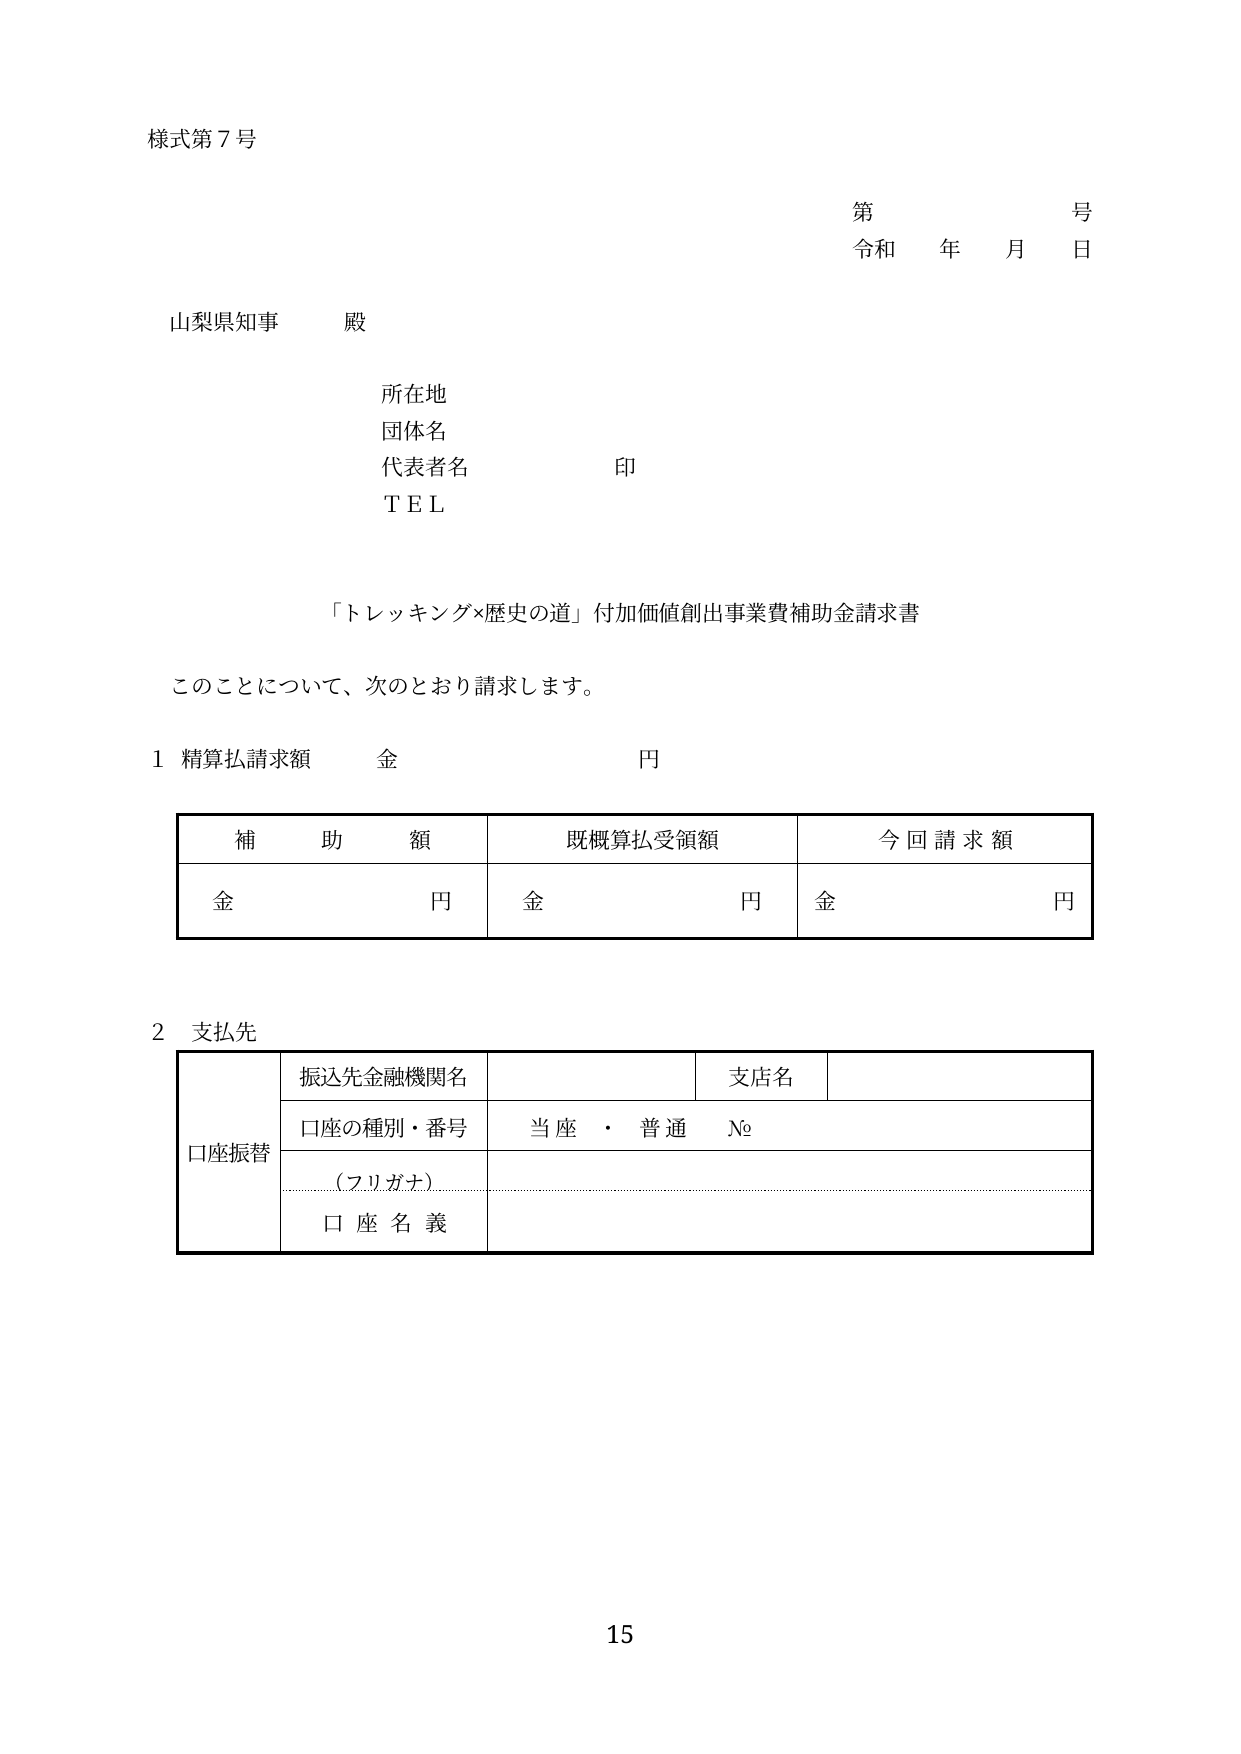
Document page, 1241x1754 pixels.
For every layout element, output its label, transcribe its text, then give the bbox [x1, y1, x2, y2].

table_cell [488, 1190, 1091, 1251]
table_cell 当 座 ・ 普 通 № [488, 1101, 1091, 1150]
text このことについて、次のとおり請求します。 [148, 667, 1092, 703]
table_cell （フリガナ） [281, 1151, 487, 1190]
table_header 支店名 [696, 1053, 827, 1100]
text ２ 支払先 [148, 1013, 1092, 1049]
text 様式第７号 [148, 120, 1092, 156]
text 団体名 [148, 412, 1092, 448]
text 代表者名 印 [148, 448, 1092, 484]
table_header [828, 1053, 1091, 1100]
table_header 既概算払受領額 [488, 816, 797, 862]
text 所在地 [148, 375, 1092, 412]
table_header 補 助 額 [179, 816, 487, 862]
table_cell 口座名義 [281, 1190, 487, 1251]
table_header 口座振替 [179, 1053, 280, 1251]
text ＴＥＬ [148, 484, 1092, 521]
table_cell 金 円 [488, 864, 797, 937]
table_cell [488, 1151, 1091, 1190]
text 「トレッキング×歴史の道」付加価値創出事業費補助金請求書 [148, 594, 1092, 630]
text 令和 年 月 日 [148, 229, 1092, 266]
table_cell 金 円 [798, 864, 1091, 937]
table_cell 金 円 [179, 864, 487, 937]
text 第 号 [148, 193, 1092, 229]
text １ 精算払請求額 金 円 [148, 740, 1092, 776]
table_header 今回請求額 [798, 816, 1091, 862]
table_header 振込先金融機関名 [281, 1053, 487, 1100]
text 山梨県知事 殿 [148, 302, 1092, 339]
table_cell 口座の種別・番号 [281, 1101, 487, 1150]
table_header [488, 1053, 695, 1100]
